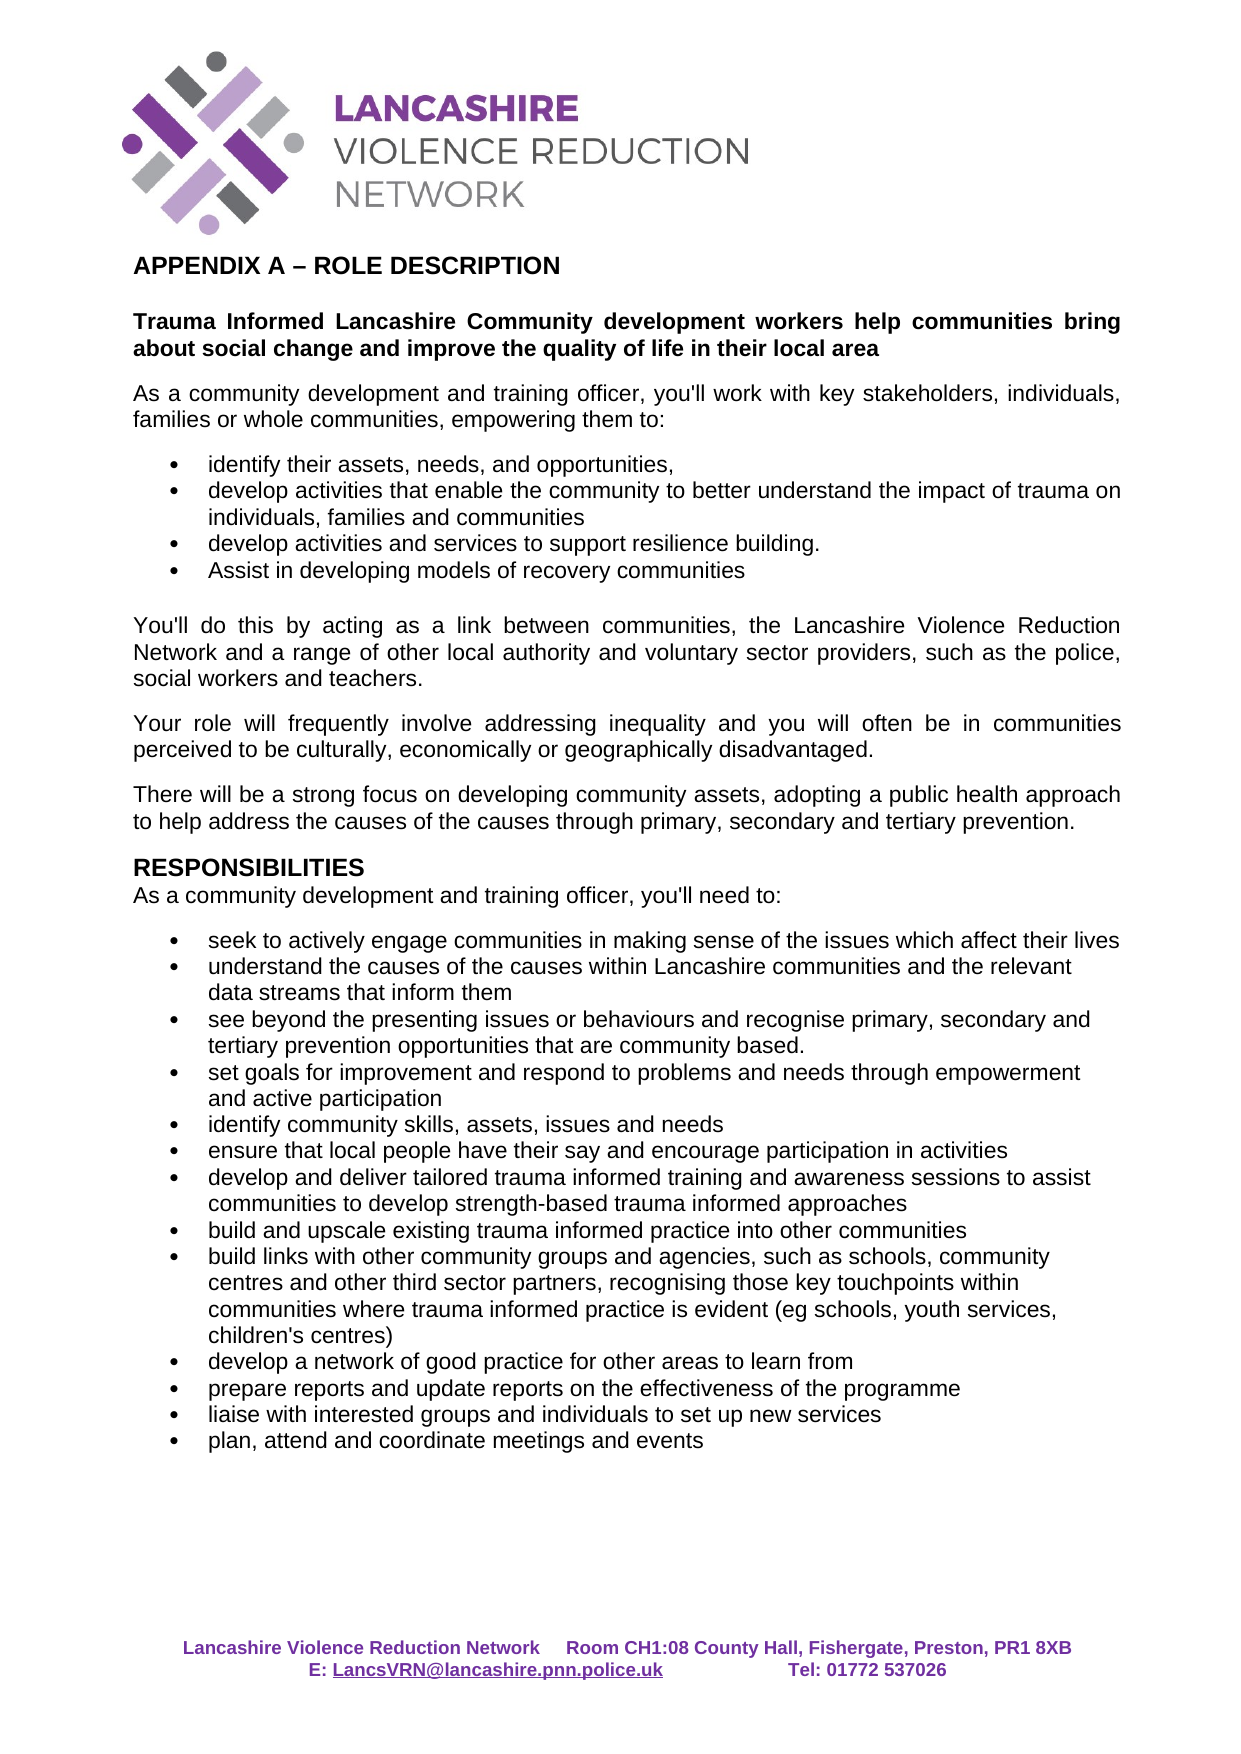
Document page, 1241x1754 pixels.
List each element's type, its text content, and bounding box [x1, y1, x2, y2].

list seek to actively engage communities in making sense of the issues which affect their lives [170, 927, 1122, 953]
list develop activities that enable the community to better understand the impact of trauma on individuals, families and communities [170, 477, 1122, 530]
list ensure that local people have their say and encourage participation in activities [170, 1137, 1122, 1164]
list develop activities and services to support resilience building. [170, 530, 1122, 557]
list set goals for improvement and respond to problems and needs through empowerment and active participation [170, 1058, 1122, 1111]
list identify community skills, assets, issues and needs [170, 1111, 1122, 1137]
list develop a network of good practice for other areas to learn from [170, 1348, 1122, 1375]
list liaise with interested groups and individuals to set up new services [170, 1401, 1122, 1427]
list develop and deliver tailored trauma informed training and awareness sessions to assist communities to develop strength-based trauma informed approaches [170, 1164, 1122, 1217]
list Assist in developing models of recovery communities [170, 557, 1122, 583]
list prepare reports and update reports on the effectiveness of the programme [170, 1375, 1122, 1401]
list build and upscale existing trauma informed practice into other communities [170, 1217, 1122, 1243]
list plan, attend and coordinate meetings and events [170, 1427, 1122, 1454]
list identify their assets, needs, and opportunities, [170, 451, 1122, 477]
text Your role will frequently involve addressing inequality and you will often be in communities perceived to be culturally, economically or geographically disadvantaged. [133, 710, 1122, 763]
text Trauma Informed Lancashire Community development workers help communities bring about social change and improve the quality of life in their local area [133, 308, 1122, 361]
text As a community development and training officer, you'll work with key stakeholders, individuals, families or whole communities, empowering them to: [133, 380, 1122, 432]
subtitle APPENDIX A – ROLE DESCRIPTION [133, 118, 1122, 279]
text You'll do this by acting as a link between communities, the Lancashire Violence Reduction Network and a range of other local authority and voluntary sector providers, such as the police, social workers and teachers. [133, 612, 1122, 691]
picture [109, 39, 767, 251]
text As a community development and training officer, you'll need to: [133, 882, 1122, 908]
list see beyond the presenting issues or behaviours and recognise primary, secondary and tertiary prevention opportunities that are community based. [170, 1006, 1122, 1058]
list build links with other community groups and agencies, such as schools, community centres and other third sector partners, recognising those key touchpoints within communities where trauma informed practice is evident (eg schools, youth services, children's centres) [170, 1243, 1122, 1348]
list understand the causes of the causes within Lancashire communities and the relevant data streams that inform them [170, 953, 1122, 1006]
subtitle RESPONSIBILITIES [133, 853, 1122, 882]
text There will be a strong focus on developing community assets, adopting a public health approach to help address the causes of the causes through primary, secondary and tertiary prevention. [133, 781, 1122, 834]
